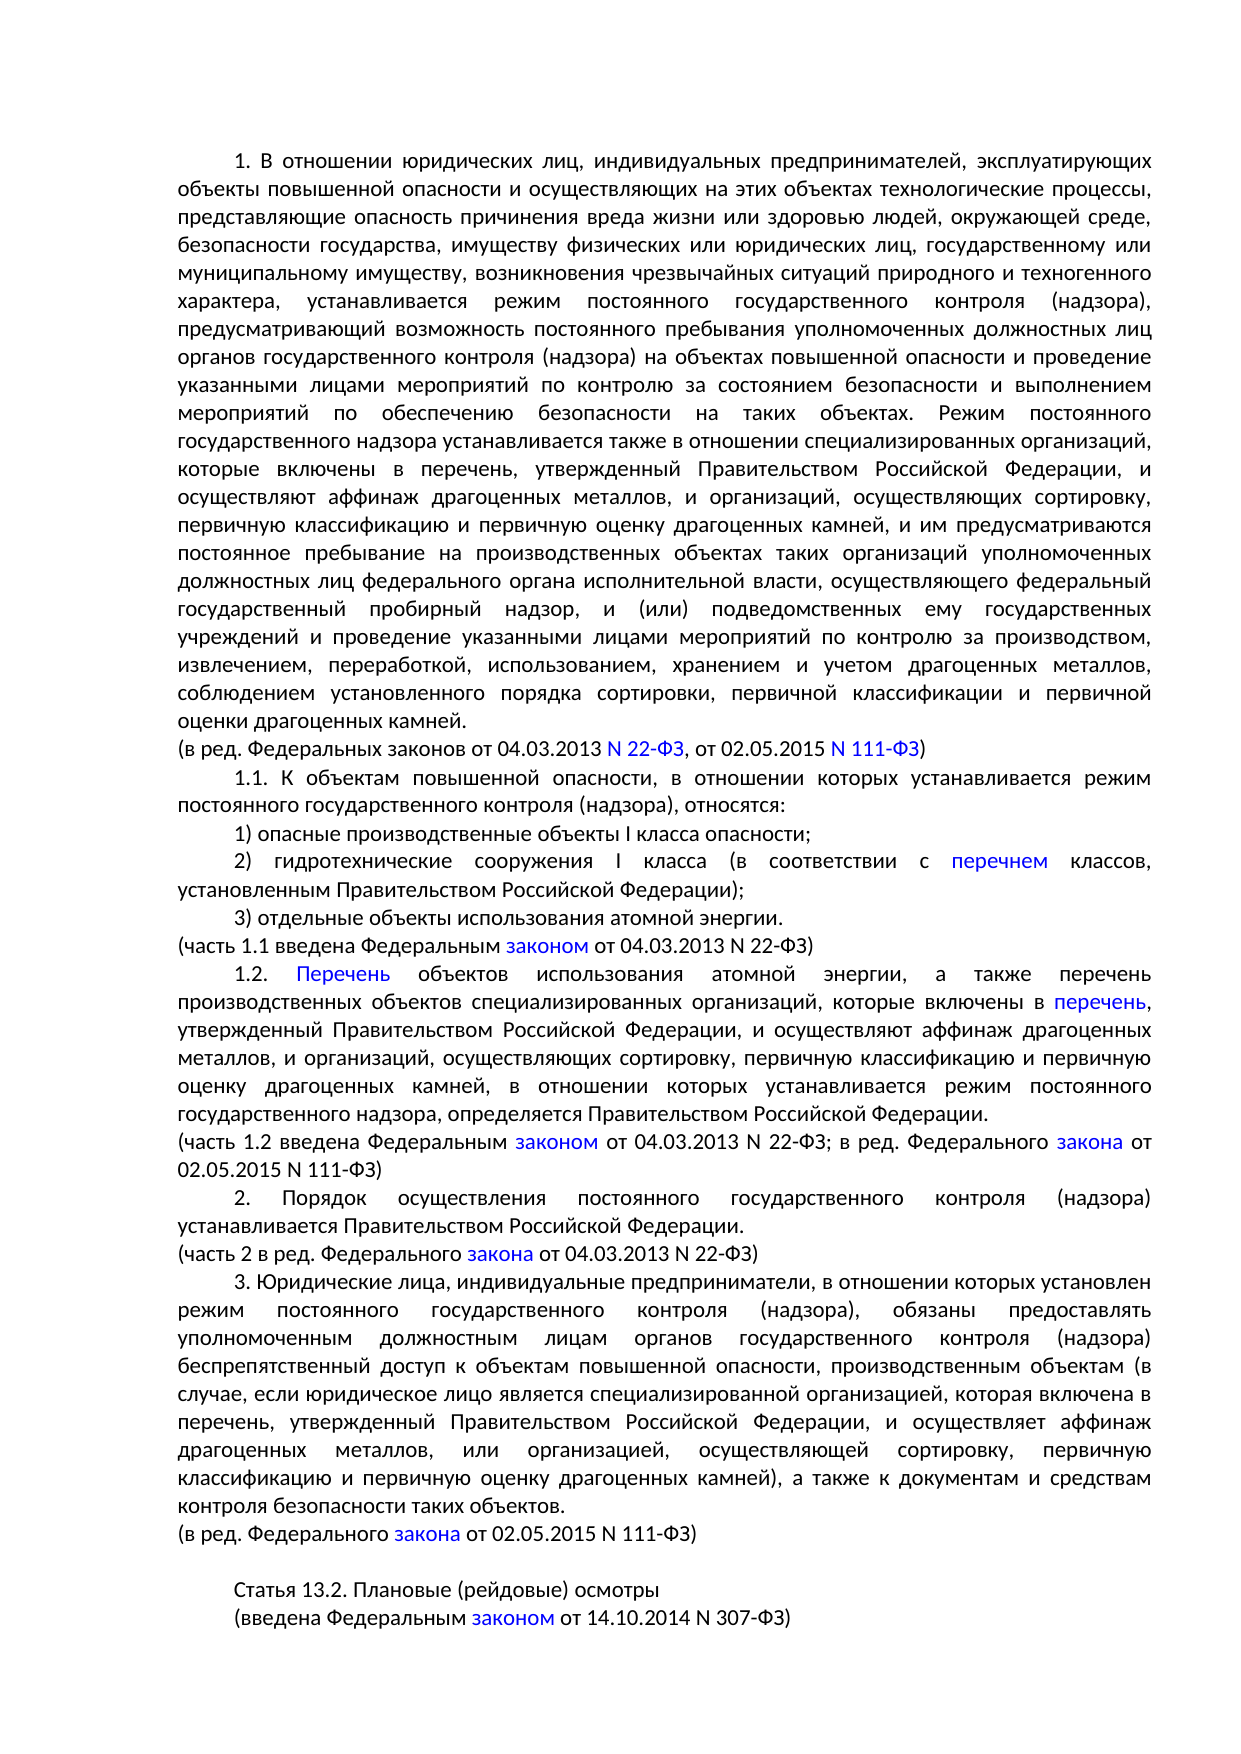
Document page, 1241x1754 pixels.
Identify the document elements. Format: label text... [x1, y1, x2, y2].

text 2) гидротехнические сооружения I класса (в соответствии с перечнем классов, установленным Правительством Российской Федерации); [177, 847, 1152, 903]
text 3) отдельные объекты использования атомной энергии. [177, 903, 1152, 931]
text Статья 13.2. Плановые (рейдовые) осмотры [177, 1575, 1152, 1603]
text (часть 2 в ред. Федерального закона от 04.03.2013 N 22-ФЗ) [177, 1239, 1152, 1267]
text 2. Порядок осуществления постоянного государственного контроля (надзора) устанавливается Правительством Российской Федерации. [177, 1183, 1152, 1239]
text (в ред. Федеральных законов от 04.03.2013 N 22-ФЗ, от 02.05.2015 N 111-ФЗ) [177, 734, 1152, 763]
text 3. Юридические лица, индивидуальные предприниматели, в отношении которых установлен режим постоянного государственного контроля (надзора), обязаны предоставлять уполномоченным должностным лицам органов государственного контроля (надзора) беспрепятственный доступ к объектам повышенной опасности, производственным объектам (в случае, если юридическое лицо является специализированной организацией, которая включена в перечень, утвержденный Правительством Российской Федерации, и осуществляет аффинаж драгоценных металлов, или организацией, осуществляющей сортировку, первичную классификацию и первичную оценку драгоценных камней), а также к документам и средствам контроля безопасности таких объектов. [177, 1267, 1152, 1519]
text 1.2. Перечень объектов использования атомной энергии, а также перечень производственных объектов специализированных организаций, которые включены в перечень, утвержденный Правительством Российской Федерации, и осуществляют аффинаж драгоценных металлов, и организаций, осуществляющих сортировку, первичную классификацию и первичную оценку драгоценных камней, в отношении которых устанавливается режим постоянного государственного надзора, определяется Правительством Российской Федерации. [177, 959, 1152, 1127]
text 1) опасные производственные объекты I класса опасности; [177, 819, 1152, 847]
text 1. В отношении юридических лиц, индивидуальных предпринимателей, эксплуатирующих объекты повышенной опасности и осуществляющих на этих объектах технологические процессы, представляющие опасность причинения вреда жизни или здоровью людей, окружающей среде, безопасности государства, имуществу физических или юридических лиц, государственному или муниципальному имуществу, возникновения чрезвычайных ситуаций природного и техногенного характера, устанавливается режим постоянного государственного контроля (надзора), предусматривающий возможность постоянного пребывания уполномоченных должностных лиц органов государственного контроля (надзора) на объектах повышенной опасности и проведение указанными лицами мероприятий по контролю за состоянием безопасности и выполнением мероприятий по обеспечению безопасности на таких объектах. Режим постоянного государственного надзора устанавливается также в отношении специализированных организаций, которые включены в перечень, утвержденный Правительством Российской Федерации, и осуществляют аффинаж драгоценных металлов, и организаций, осуществляющих сортировку, первичную классификацию и первичную оценку драгоценных камней, и им предусматриваются постоянное пребывание на производственных объектах таких организаций уполномоченных должностных лиц федерального органа исполнительной власти, осуществляющего федеральный государственный пробирный надзор, и (или) подведомственных ему государственных учреждений и проведение указанными лицами мероприятий по контролю за производством, извлечением, переработкой, использованием, хранением и учетом драгоценных металлов, соблюдением установленного порядка сортировки, первичной классификации и первичной оценки драгоценных камней. [177, 146, 1152, 734]
text (часть 1.2 введена Федеральным законом от 04.03.2013 N 22-ФЗ; в ред. Федерального закона от 02.05.2015 N 111-ФЗ) [177, 1127, 1152, 1183]
text (часть 1.1 введена Федеральным законом от 04.03.2013 N 22-ФЗ) [177, 931, 1152, 959]
text 1.1. К объектам повышенной опасности, в отношении которых устанавливается режим постоянного государственного контроля (надзора), относятся: [177, 763, 1152, 819]
text (в ред. Федерального закона от 02.05.2015 N 111-ФЗ) [177, 1519, 1152, 1547]
text (введена Федеральным законом от 14.10.2014 N 307-ФЗ) [177, 1603, 1152, 1631]
